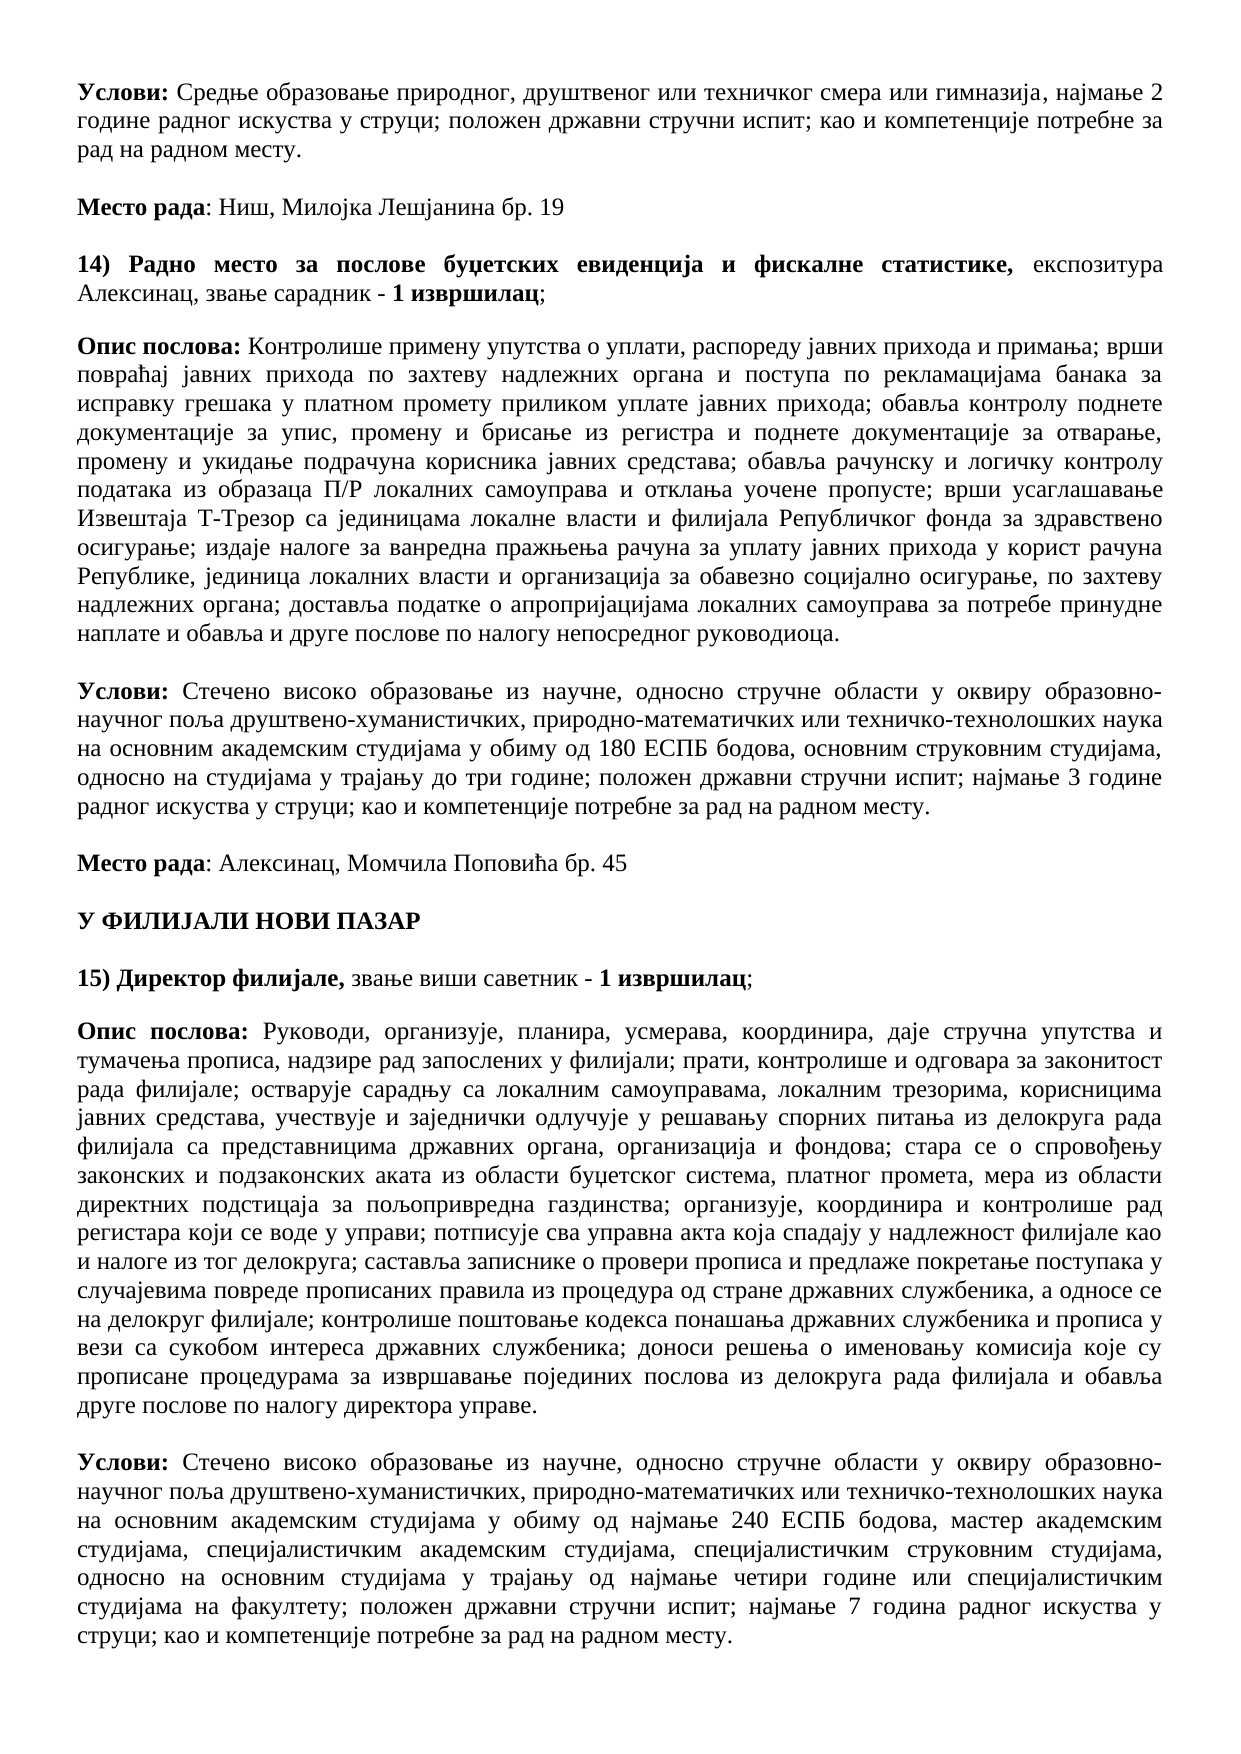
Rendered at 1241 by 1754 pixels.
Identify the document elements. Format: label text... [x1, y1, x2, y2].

text Услови: Средње образовање природног, друштвеног или техничког смера или гимназија, најмање 2 године радног искуства у струци; положен државни стручни испит; као и компетенције потребне за рад на радном месту. [77, 77, 1163, 163]
text 15) Директор филијале, звање виши саветник - 1 извршилац; [77, 963, 1163, 992]
text Место рада: Ниш, Милојка Лешјанина бр. 19 [77, 192, 1163, 221]
text Услови: Стечено високо образовање из научне, односно стручне области у оквиру образовно-научног поља друштвено-хуманистичких, природно-математичких или техничко-технолошких наука на основним академским студијама у обиму од најмање 240 ЕСПБ бодова, мастер академским студијама, специјалистичким академским студијама, специјалистичким струковним студијама, односно на основним студијама у трајању од најмање четири године или специјалистичким студијама на факултету; положен државни стручни испит; најмање 7 година радног искуства у струци; као и компетенције потребне за рад на радном месту. [77, 1447, 1163, 1649]
text У ФИЛИЈАЛИ НОВИ ПАЗАР [77, 906, 1159, 934]
text 14) Радно место за послове буџетских евиденција и фискалне статистике, експозитура Алексинац, звање сарадник - 1 извршилац; [77, 249, 1163, 307]
text Услови: Стечено високо образовање из научне, односно стручне области у оквиру образовно-научног поља друштвено-хуманистичких, природно-математичких или техничко-технолошких наука на основним академским студијама у обиму од 180 ЕСПБ бодова, основним струковним студијама, односно на студијама у трајању до три године; положен државни стручни испит; најмање 3 године радног искуства у струци; као и компетенције потребне за рад на радном месту. [77, 676, 1163, 819]
text Место рада: Алексинац, Момчила Поповића бр. 45 [77, 848, 1163, 877]
text Опис послова: Контролише примену упутства о уплати, распореду јавних прихода и примања; врши повраћај јавних прихода по захтеву надлежних органа и поступа по рекламацијама банака за исправку грешака у платном промету приликом уплате јавних прихода; обавља контролу поднете документације за упис, промену и брисање из регистра и поднете документације за отварање, промену и укидање подрачуна корисника јавних средстава; обавља рачунску и логичку контролу података из образаца П/Р локалних самоуправа и отклања уочене пропусте; врши усаглашавање Извештаја Т-Трезор са јединицама локалне власти и филијала Републичког фонда за здравствено осигурање; издаје налоге за ванредна пражњења рачуна за уплату јавних прихода у корист рачуна Републике, јединица локалних власти и организација за обавезно социјално осигурање, по захтеву надлежних органа; доставља податке о апропријацијама локалних самоуправа за потребе принудне наплате и обавља и друге послове по налогу непосредног руководиоца. [77, 331, 1163, 647]
text Опис послова: Руководи, организује, планира, усмерава, координира, даје стручна упутства и тумачења прописа, надзире рад запослених у филијали; прати, контролише и одговара за законитост рада филијале; остварује сарадњу са локалним самоуправама, локалним трезорима, корисницима јавних средстава, учествује и заједнички одлучује у решавању спорних питања из делокруга рада филијала са представницима државних органа, организација и фондова; стара се о спровођењу законских и подзаконских аката из области буџетског система, платног промета, мера из области директних подстицаја за пољопривредна газдинства; организује, координира и контролише рад регистара који се воде у управи; потписује сва управна акта која спадају у надлежност филијале као и налоге из тог делокруга; саставља записнике о провери прописа и предлаже покретање поступака у случајевима повреде прописаних правила из процедура од стране државних службеника, а односе се на делокруг филијале; контролише поштовање кодекса понашања државних службеника и прописа у вези са сукобом интереса државних службеника; доноси решења о именовању комисија које су прописане процедурама за извршавање појединих послова из делокруга рада филијала и обавља друге послове по налогу директора управе. [77, 1016, 1163, 1419]
